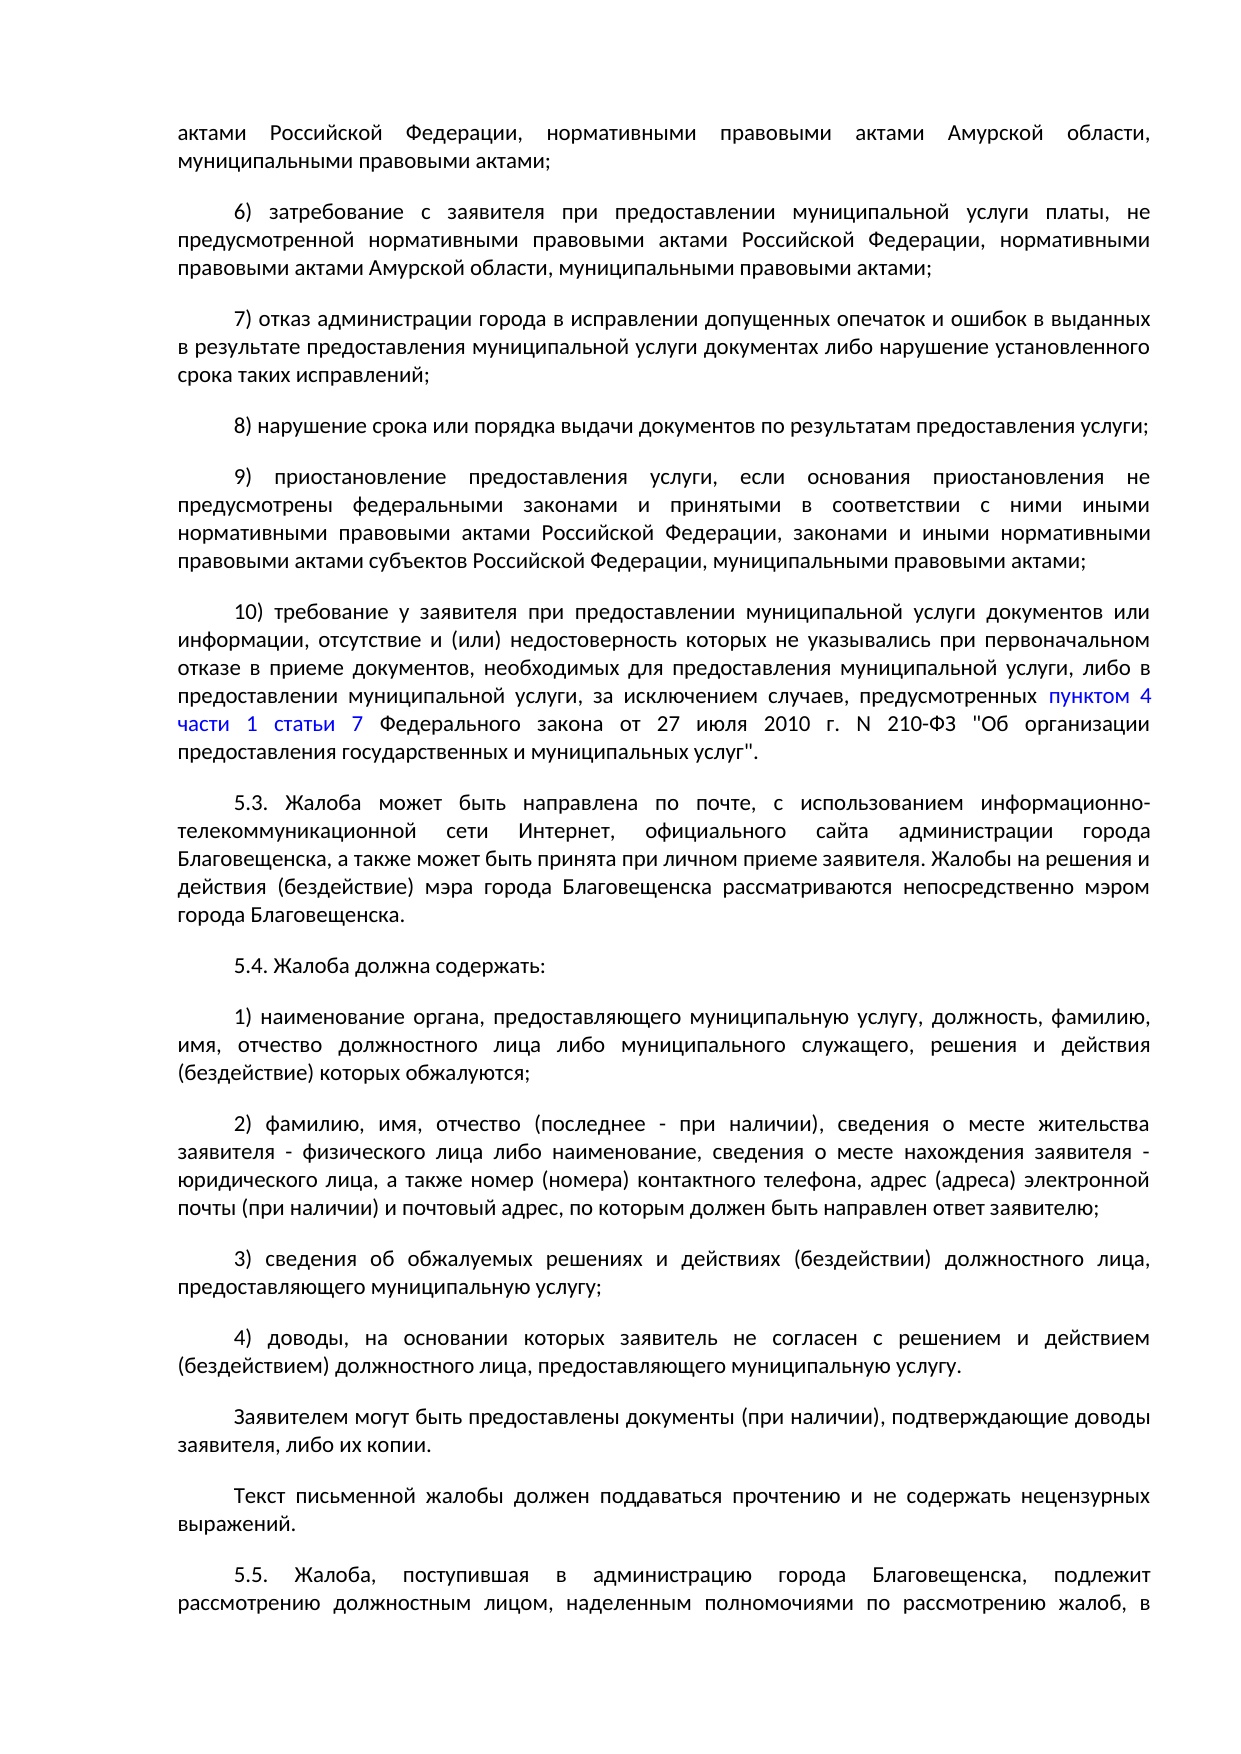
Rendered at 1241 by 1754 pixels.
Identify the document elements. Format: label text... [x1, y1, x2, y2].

text 10) требование у заявителя при предоставлении муниципальной услуги документов или информации, отсутствие и (или) недостоверность которых не указывались при первоначальном отказе в приеме документов, необходимых для предоставления муниципальной услуги, либо в предоставлении муниципальной услуги, за исключением случаев, предусмотренных пунктом 4 части 1 статьи 7 Федерального закона от 27 июля 2010 г. N 210-ФЗ "Об организации предоставления государственных и муниципальных услуг". [177, 597, 1152, 765]
text 7) отказ администрации города в исправлении допущенных опечаток и ошибок в выданных в результате предоставления муниципальной услуги документах либо нарушение установленного срока таких исправлений; [177, 304, 1152, 388]
text 6) затребование с заявителя при предоставлении муниципальной услуги платы, не предусмотренной нормативными правовыми актами Российской Федерации, нормативными правовыми актами Амурской области, муниципальными правовыми актами; [177, 197, 1152, 281]
text 2) фамилию, имя, отчество (последнее - при наличии), сведения о месте жительства заявителя - физического лица либо наименование, сведения о месте нахождения заявителя - юридического лица, а также номер (номера) контактного телефона, адрес (адреса) электронной почты (при наличии) и почтовый адрес, по которым должен быть направлен ответ заявителю; [177, 1109, 1152, 1221]
text 5.3. Жалоба может быть направлена по почте, с использованием информационно-телекоммуникационной сети Интернет, официального сайта администрации города Благовещенска, а также может быть принята при личном приеме заявителя. Жалобы на решения и действия (бездействие) мэра города Благовещенска рассматриваются непосредственно мэром города Благовещенска. [177, 788, 1152, 928]
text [177, 1560, 1152, 1616]
text 5.4. Жалоба должна содержать: [177, 951, 1152, 979]
text Заявителем могут быть предоставлены документы (при наличии), подтверждающие доводы заявителя, либо их копии. [177, 1402, 1152, 1458]
text Текст письменной жалобы должен поддаваться прочтению и не содержать нецензурных выражений. [177, 1481, 1152, 1537]
text 8) нарушение срока или порядка выдачи документов по результатам предоставления услуги; [177, 411, 1152, 439]
text 3) сведения об обжалуемых решениях и действиях (бездействии) должностного лица, предоставляющего муниципальную услугу; [177, 1244, 1152, 1300]
text 4) доводы, на основании которых заявитель не согласен с решением и действием (бездействием) должностного лица, предоставляющего муниципальную услугу. [177, 1323, 1152, 1379]
text 1) наименование органа, предоставляющего муниципальную услугу, должность, фамилию, имя, отчество должностного лица либо муниципального служащего, решения и действия (бездействие) которых обжалуются; [177, 1002, 1152, 1086]
text 9) приостановление предоставления услуги, если основания приостановления не предусмотрены федеральными законами и принятыми в соответствии с ними иными нормативными правовыми актами Российской Федерации, законами и иными нормативными правовыми актами субъектов Российской Федерации, муниципальными правовыми актами; [177, 462, 1152, 574]
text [177, 118, 1152, 174]
